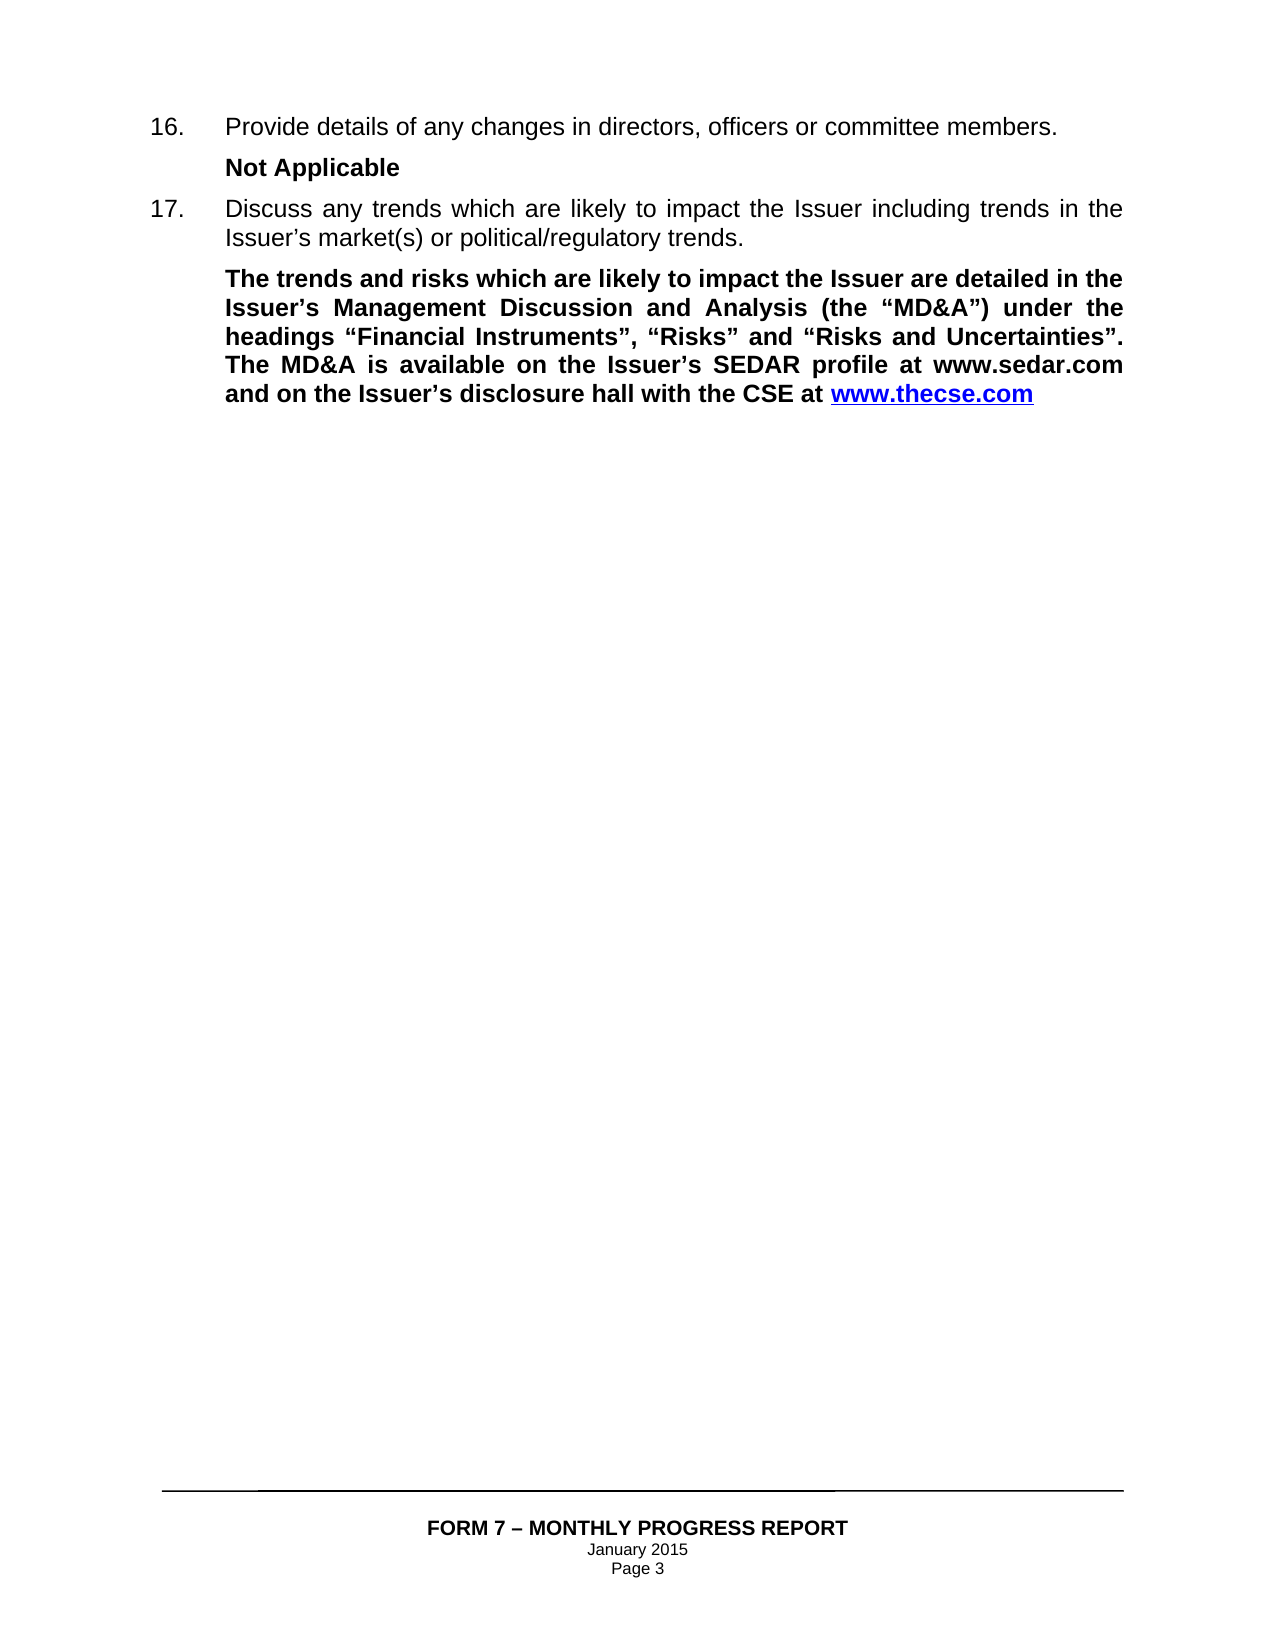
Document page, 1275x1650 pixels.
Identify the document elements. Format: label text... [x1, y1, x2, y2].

list Not Applicable [225, 153, 1125, 182]
list Provide details of any changes in directors, officers or committee members. [150, 112, 1125, 140]
list Discuss any trends which are likely to impact the Issuer including trends in the Issuer’s market(s) or political/regulatory trends. [150, 194, 1125, 252]
list The trends and risks which are likely to impact the Issuer are detailed in the Issuer’s Management Discussion and Analysis (the “MD&A”) under the headings “Financial Instruments”, “Risks” and “Risks and Uncertainties”. The MD&A is available on the Issuer’s SEDAR profile at www.sedar.com and on the Issuer’s disclosure hall with the CSE at www.thecse.com [225, 264, 1125, 408]
